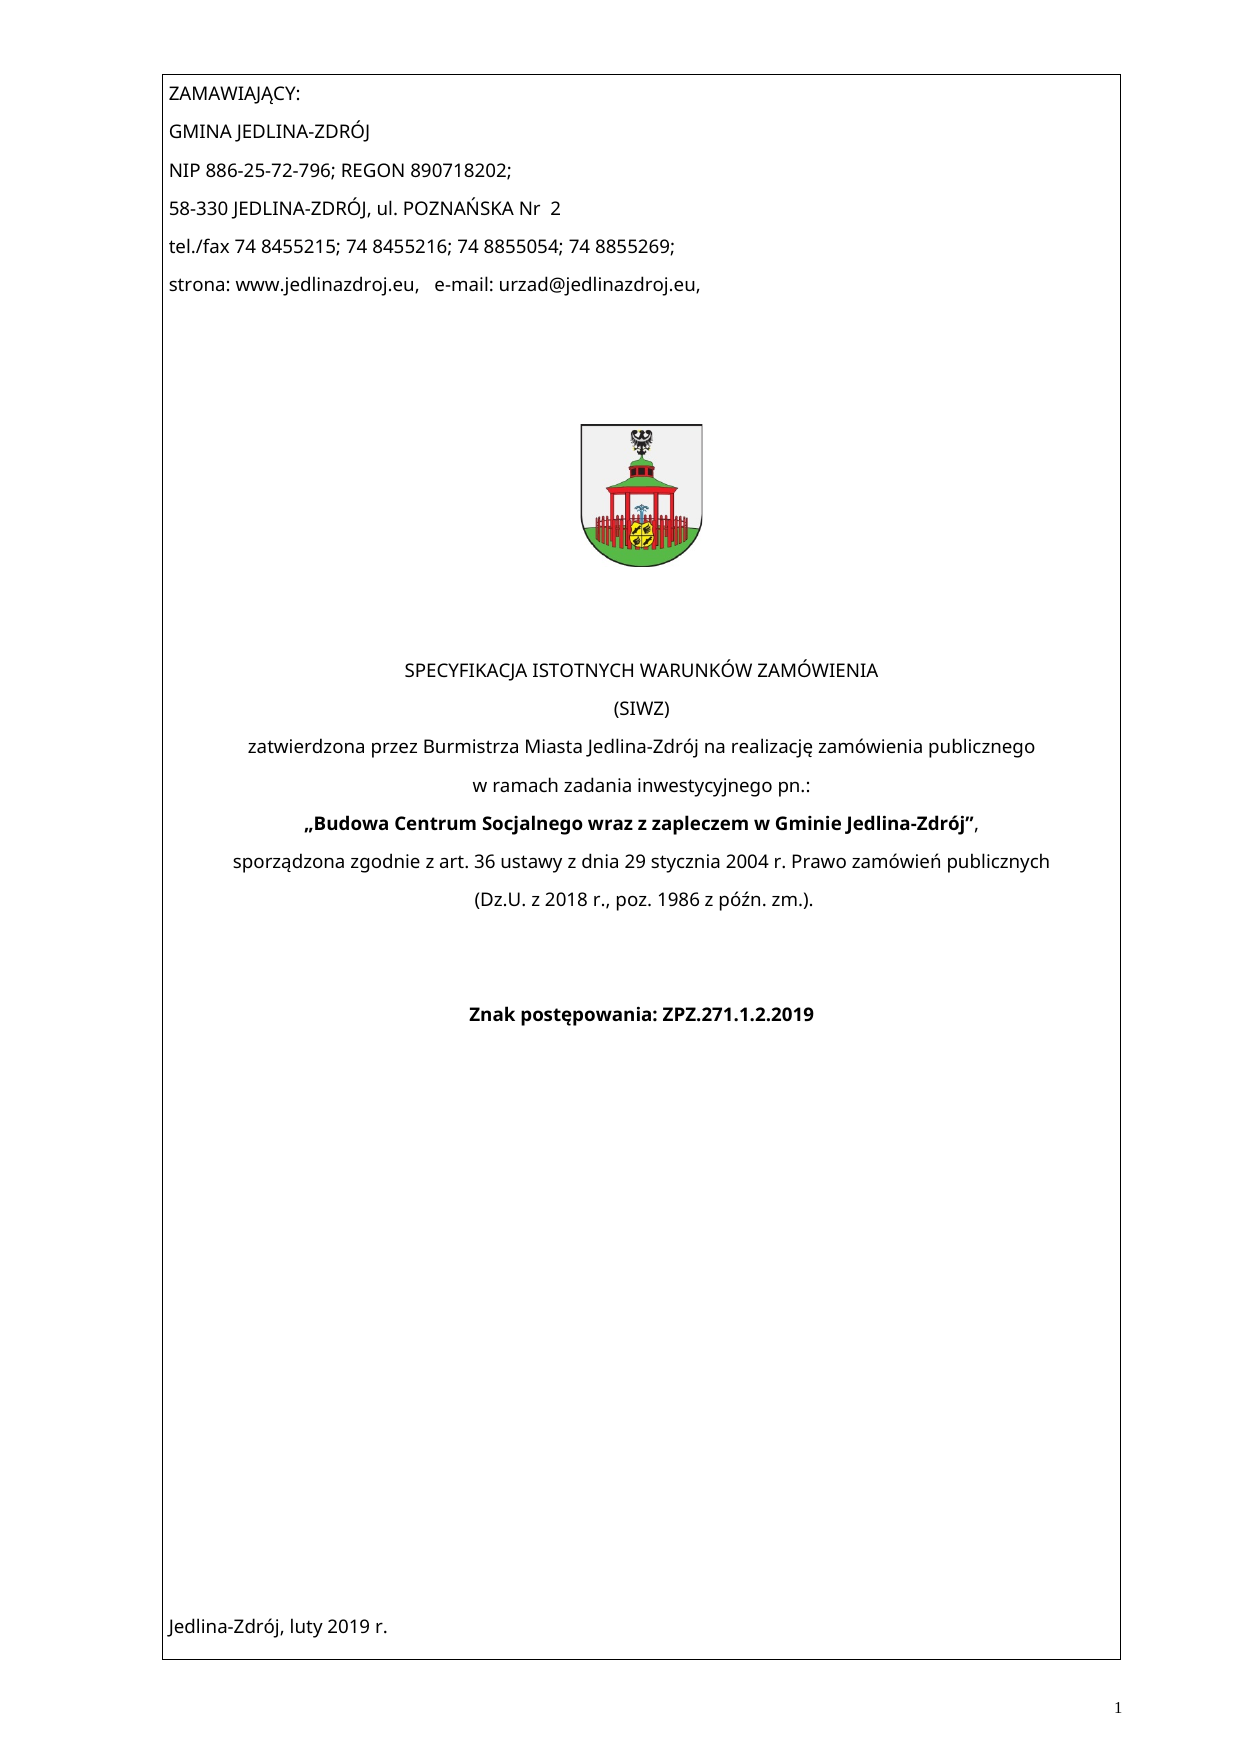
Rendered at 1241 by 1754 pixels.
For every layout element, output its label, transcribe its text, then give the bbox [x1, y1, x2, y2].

picture [580, 424, 703, 567]
table_header ZAMAWIAJĄCY: GMINA JEDLINA-ZDRÓJ NIP 886-25-72-796; REGON 890718202; 58-330 JEDLINA-ZDRÓJ, ul. POZNAŃSKA Nr 2 tel./fax 74 8455215; 74 8455216; 74 8855054; 74 8855269; strona: www.jedlinazdroj.eu, e-mail: urzad@jedlinazdroj.eu, SPECYFIKACJA ISTOTNYCH WARUNKÓW ZAMÓWIENIA (SIWZ) zatwierdzona przez Burmistrza Miasta Jedlina-Zdrój na realizację zamówienia publicznego w ramach zadania inwestycyjnego pn.: „Budowa Centrum Socjalnego wraz z zapleczem w Gminie Jedlina-Zdrój”, sporządzona zgodnie z art. 36 ustawy z dnia 29 stycznia 2004 r. Prawo zamówień publicznych (Dz.U. z 2018 r., poz. 1986 z późn. zm.). Znak postępowania: ZPZ.271.1.2.2019 Jedlina-Zdrój, luty 2019 r. [163, 75, 1120, 1658]
